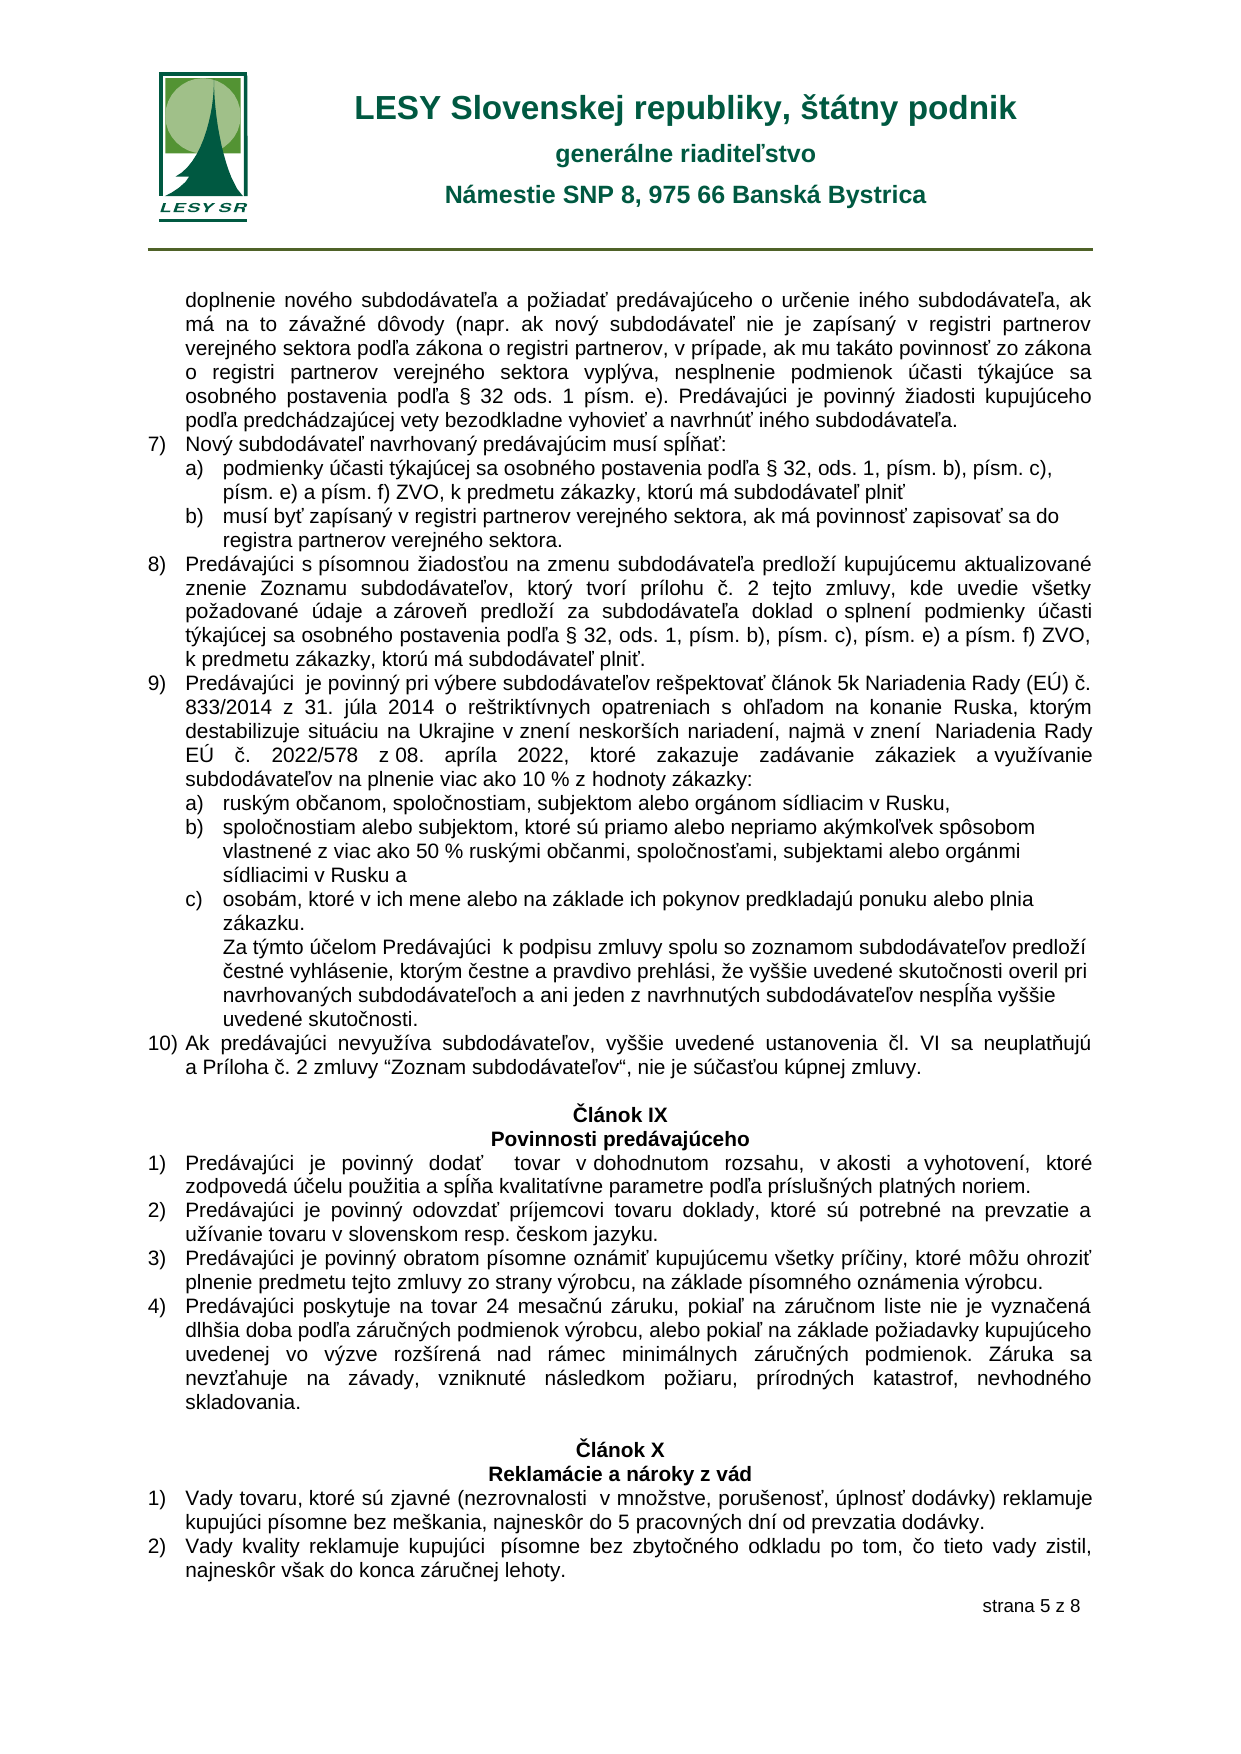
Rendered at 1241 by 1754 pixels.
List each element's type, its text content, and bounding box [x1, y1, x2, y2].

list Predávajúci je povinný pri výbere subdodávateľov rešpektovať článok 5k Nariadenia Rady (EÚ) č. 833/2014 z 31. júla 2014 o reštriktívnych opatreniach s ohľadom na konanie Ruska, ktorým destabilizuje situáciu na Ukrajine v znení neskorších nariadení, najmä v znení Nariadenia Rady EÚ č. 2022/578 z 08. apríla 2022, ktoré zakazuje zadávanie zákaziek a využívanie subdodávateľov na plnenie viac ako 10 % z hodnoty zákazky: [148, 671, 1093, 791]
text Článok X [148, 1438, 1093, 1462]
text Povinnosti predávajúceho [148, 1126, 1093, 1150]
list Nový subdodávateľ navrhovaný predávajúcim musí spĺňať: [148, 432, 1093, 456]
list musí byť zapísaný v registri partnerov verejného sektora, ak má povinnosť zapisovať sa do registra partnerov verejného sektora. [185, 503, 1093, 551]
list Predávajúci poskytuje na tovar 24 mesačnú záruku, pokiaľ na záručnom liste nie je vyznačená dlhšia doba podľa záručných podmienok výrobcu, alebo pokiaľ na základe požiadavky kupujúceho uvedenej vo výzve rozšírená nad rámec minimálnych záručných podmienok. Záruka sa nevzťahuje na závady, vzniknuté následkom požiaru, prírodných katastrof, nevhodného skladovania. [148, 1294, 1093, 1414]
list Vady kvality reklamuje kupujúci písomne bez zbytočného odkladu po tom, čo tieto vady zistil, najneskôr však do konca záručnej lehoty. [148, 1534, 1093, 1582]
list spoločnostiam alebo subjektom, ktoré sú priamo alebo nepriamo akýmkoľvek spôsobom vlastnené z viac ako 50 % ruskými občanmi, spoločnosťami, subjektami alebo orgánmi sídliacimi v Rusku a [185, 815, 1093, 887]
list Ak predávajúci nevyužíva subdodávateľov, vyššie uvedené ustanovenia čl. VI sa neuplatňujú a Príloha č. 2 zmluvy “Zoznam subdodávateľov“, nie je súčasťou kúpnej zmluvy. [148, 1031, 1093, 1078]
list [148, 288, 1093, 432]
list ruským občanom, spoločnostiam, subjektom alebo orgánom sídliacim v Rusku, [185, 791, 1093, 815]
list Predávajúci je povinný odovzdať príjemcovi tovaru doklady, ktoré sú potrebné na prevzatie a užívanie tovaru v slovenskom resp. českom jazyku. [148, 1198, 1093, 1246]
list osobám, ktoré v ich mene alebo na základe ich pokynov predkladajú ponuku alebo plnia zákazku. [185, 887, 1093, 935]
list podmienky účasti týkajúcej sa osobného postavenia podľa § 32, ods. 1, písm. b), písm. c), písm. e) a písm. f) ZVO, k predmetu zákazky, ktorú má subdodávateľ plniť [185, 456, 1093, 503]
text Článok IX [148, 1102, 1093, 1126]
list Predávajúci je povinný dodať tovar v dohodnutom rozsahu, v akosti a vyhotovení, ktoré zodpovedá účelu použitia a spĺňa kvalitatívne parametre podľa príslušných platných noriem. [148, 1150, 1093, 1198]
text Reklamácie a nároky z vád [148, 1462, 1093, 1486]
list Predávajúci je povinný obratom písomne oznámiť kupujúcemu všetky príčiny, ktoré môžu ohroziť plnenie predmetu tejto zmluvy zo strany výrobcu, na základe písomného oznámenia výrobcu. [148, 1246, 1093, 1294]
list Predávajúci s písomnou žiadosťou na zmenu subdodávateľa predloží kupujúcemu aktualizované znenie Zoznamu subdodávateľov, ktorý tvorí prílohu č. 2 tejto zmluvy, kde uvedie všetky požadované údaje a zároveň predloží za subdodávateľa doklad o splnení podmienky účasti týkajúcej sa osobného postavenia podľa § 32, ods. 1, písm. b), písm. c), písm. e) a písm. f) ZVO, k predmetu zákazky, ktorú má subdodávateľ plniť. [148, 551, 1093, 671]
list Za týmto účelom Predávajúci k podpisu zmluvy spolu so zoznamom subdodávateľov predloží čestné vyhlásenie, ktorým čestne a pravdivo prehlási, že vyššie uvedené skutočnosti overil pri navrhovaných subdodávateľoch a ani jeden z navrhnutých subdodávateľov nespĺňa vyššie uvedené skutočnosti. [223, 935, 1093, 1031]
list Vady tovaru, ktoré sú zjavné (nezrovnalosti v množstve, porušenosť, úplnosť dodávky) reklamuje kupujúci písomne bez meškania, najneskôr do 5 pracovných dní od prevzatia dodávky. [148, 1486, 1093, 1534]
